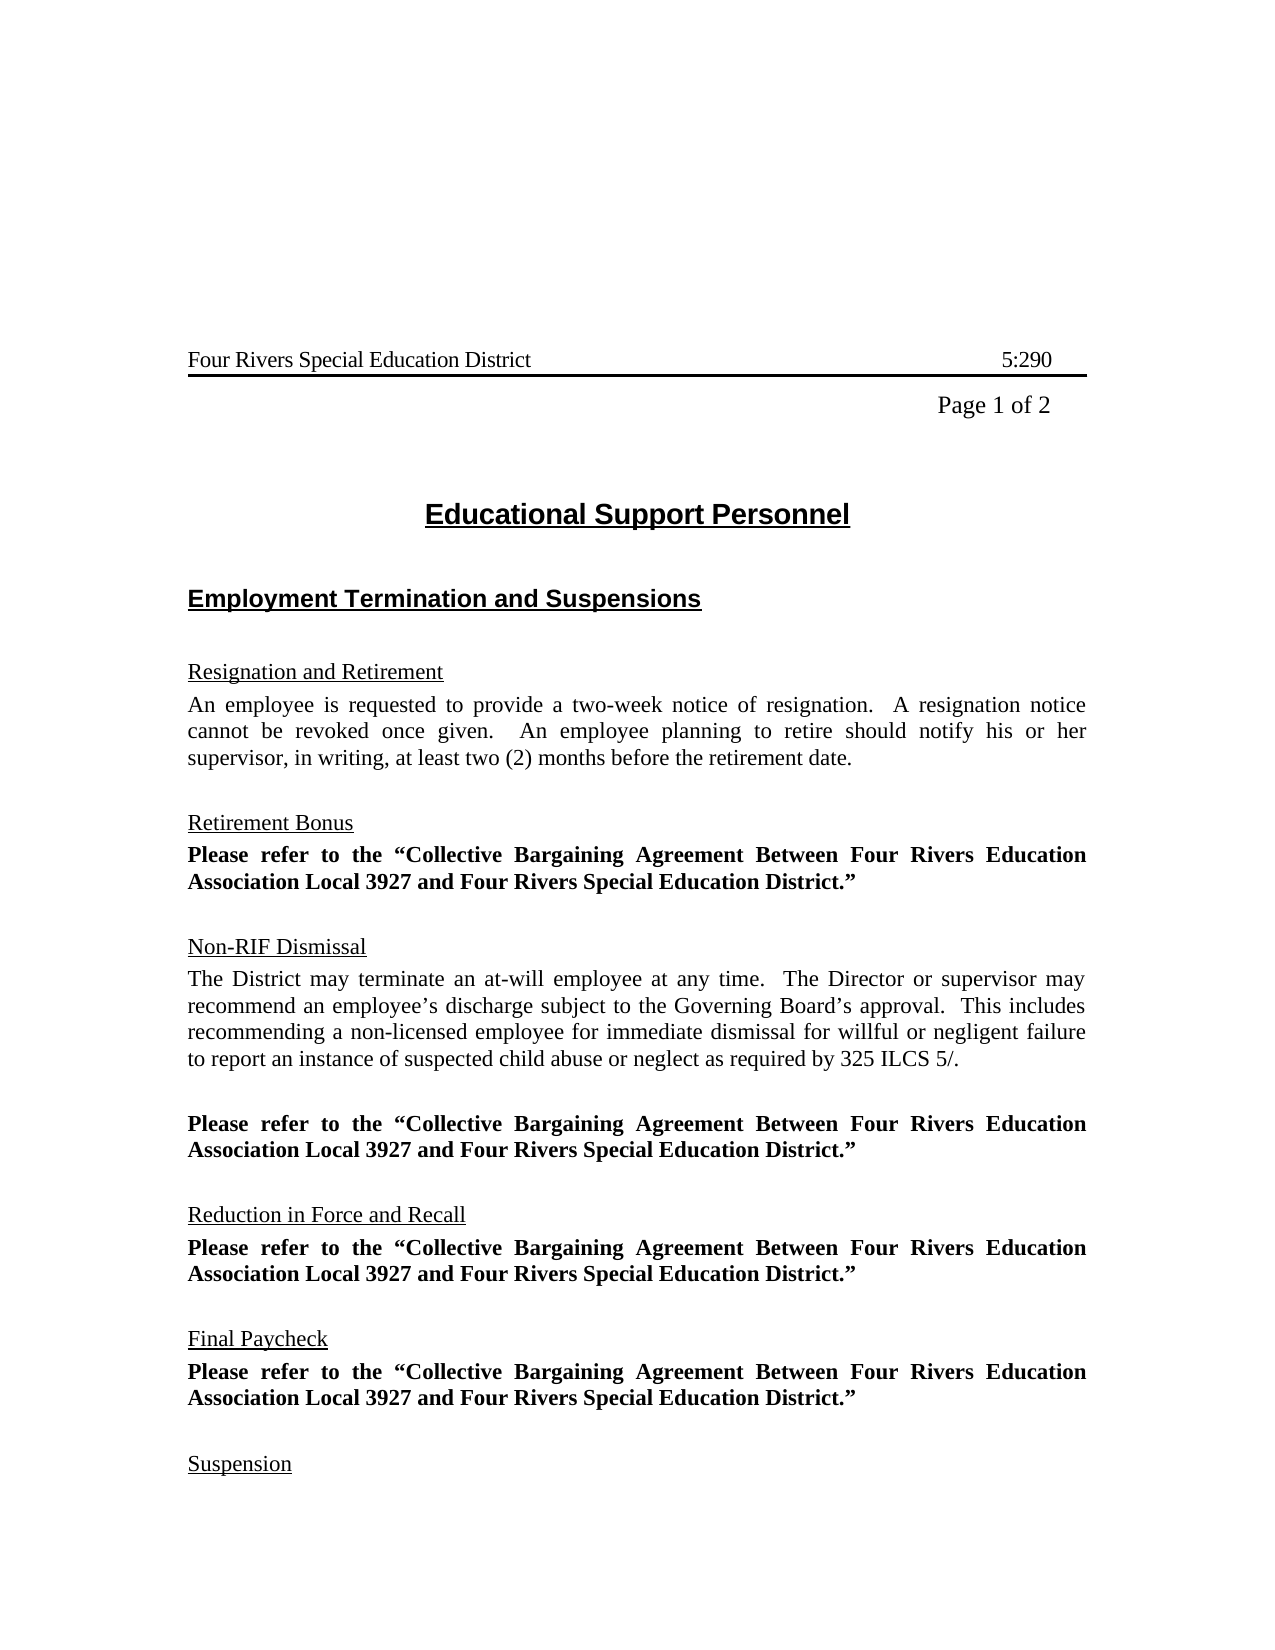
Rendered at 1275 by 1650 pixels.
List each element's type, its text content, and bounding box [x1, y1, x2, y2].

subtitle Employment Termination and Suspensions [187, 584, 1087, 613]
text Reduction in Force and Recall [187, 1201, 1087, 1228]
text Please refer to the “Collective Bargaining Agreement Between Four Rivers Education Association Local 3927 and Four Rivers Special Education District.” [187, 1358, 1087, 1411]
text Resignation and Retirement [187, 658, 1087, 684]
subtitle Four Rivers Special Education District 5:290 [187, 346, 1087, 377]
text Retirement Bonus [187, 809, 1087, 835]
text Please refer to the “Collective Bargaining Agreement Between Four Rivers Education Association Local 3927 and Four Rivers Special Education District.” [187, 1110, 1087, 1162]
text Non-RIF Dismissal [187, 933, 1087, 959]
text The District may terminate an at-will employee at any time. The Director or supervisor may recommend an employee’s discharge subject to the Governing Board’s approval. This includes recommending a non-licensed employee for immediate dismissal for willful or negligent failure to report an instance of suspected child abuse or neglect as required by 325 ILCS 5/. [187, 966, 1087, 1071]
text An employee is requested to provide a two-week notice of resignation. A resignation notice cannot be revoked once given. An employee planning to retire should notify his or her supervisor, in writing, at least two (2) months before the retirement date. [187, 691, 1087, 770]
text Final Paycheck [187, 1326, 1087, 1352]
text Page 1 of 2 [187, 390, 1087, 418]
text Please refer to the “Collective Bargaining Agreement Between Four Rivers Education Association Local 3927 and Four Rivers Special Education District.” [187, 1234, 1087, 1287]
text Suspension [187, 1450, 1087, 1476]
text Please refer to the “Collective Bargaining Agreement Between Four Rivers Education Association Local 3927 and Four Rivers Special Education District.” [187, 841, 1087, 894]
subtitle Educational Support Personnel [187, 497, 1087, 531]
